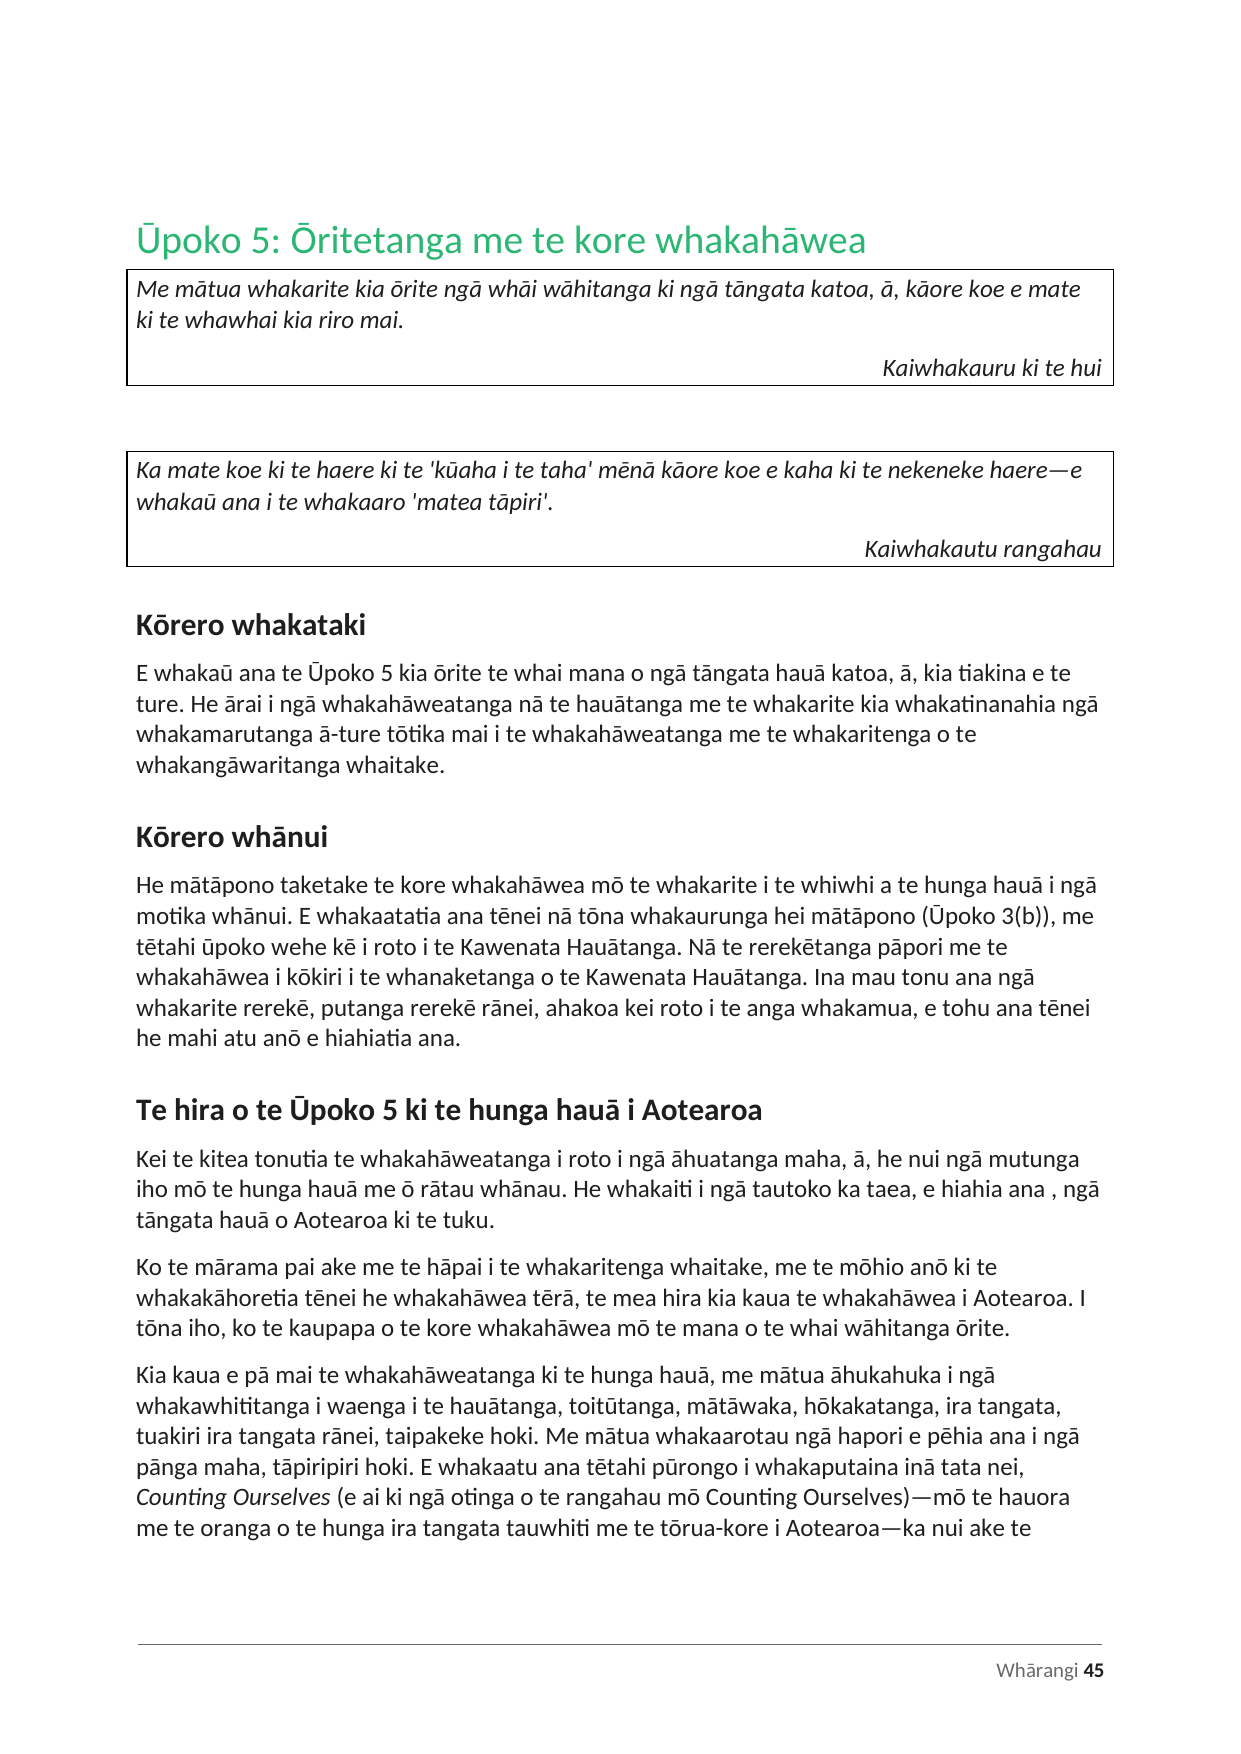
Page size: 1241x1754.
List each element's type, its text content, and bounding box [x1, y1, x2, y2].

text Kei te kitea tonutia te whakahāweatanga i roto i ngā āhuatanga maha, ā, he nui ngā mutunga iho mō te hunga hauā me ō rātau whānau. He whakaiti i ngā tautoko ka taea, e hiahia ana , ngā tāngata hauā o Aotearoa ki te tuku. [136, 1143, 1104, 1234]
subtitle Ūpoko 5: Ōritetanga me te kore whakahāwea [136, 215, 1104, 263]
text Kaiwhakauru ki te hui [128, 348, 1113, 385]
text Ko te mārama pai ake me te hāpai i te whakaritenga whaitake, me te mōhio anō ki te whakakāhoretia tēnei he whakahāwea tērā, te mea hira kia kaua te whakahāwea i Aotearoa. I tōna iho, ko te kaupapa o te kore whakahāwea mō te mana o te whai wāhitanga ōrite. [136, 1251, 1104, 1343]
text E whakaū ana te Ūpoko 5 kia ōrite te whai mana o ngā tāngata hauā katoa, ā, kia tiakina e te ture. He ārai i ngā whakahāweatanga nā te hauātanga me te whakarite kia whakatinanahia ngā whakamarutanga ā-ture tōtika mai i te whakahāweatanga me te whakaritenga o te whakangāwaritanga whaitake. [136, 657, 1104, 779]
subtitle Kōrero whānui [136, 817, 1104, 855]
subtitle Kōrero whakataki [136, 605, 1104, 643]
text Ka mate koe ki te haere ki te 'kūaha i te taha' mēnā kāore koe e kaha ki te nekeneke haere—e whakaū ana i te whakaaro 'matea tāpiri'. [128, 452, 1113, 516]
text He mātāpono taketake te kore whakahāwea mō te whakarite i te whiwhi a te hunga hauā i ngā motika whānui. E whakaatatia ana tēnei nā tōna whakaurunga hei mātāpono (Ūpoko 3(b)), me tētahi ūpoko wehe kē i roto i te Kawenata Hauātanga. Nā te rerekētanga pāpori me te whakahāwea i kōkiri i te whanaketanga o te Kawenata Hauātanga. Ina mau tonu ana ngā whakarite rerekē, putanga rerekē rānei, ahakoa kei roto i te anga whakamua, e tohu ana tēnei he mahi atu anō e hiahiatia ana. [136, 870, 1104, 1053]
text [136, 1359, 1104, 1543]
subtitle Te hira o te Ūpoko 5 ki te hunga hauā i Aotearoa [136, 1090, 1104, 1128]
text Kaiwhakautu rangahau [128, 530, 1113, 566]
text Me mātua whakarite kia ōrite ngā whāi wāhitanga ki ngā tāngata katoa, ā, kāore koe e mate ki te whawhai kia riro mai. [128, 270, 1113, 335]
